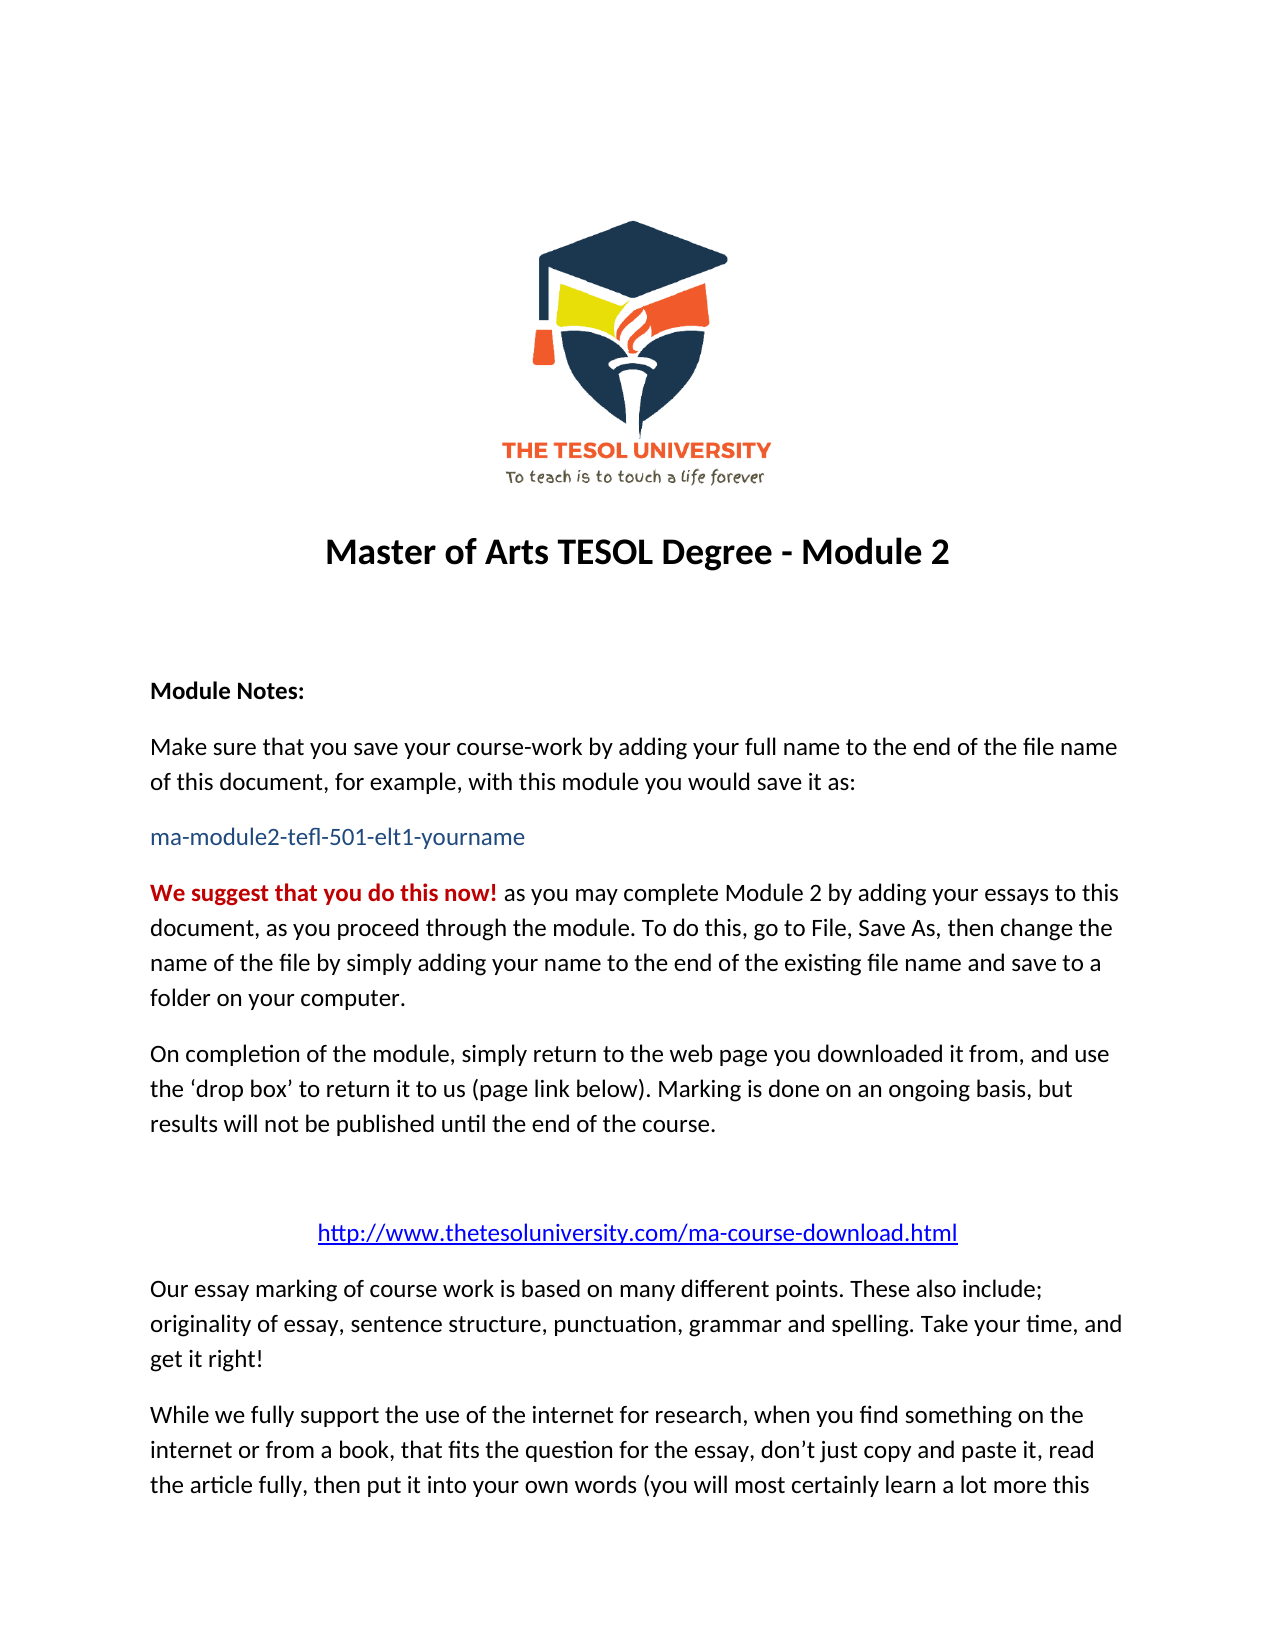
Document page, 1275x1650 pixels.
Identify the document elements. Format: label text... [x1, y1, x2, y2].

text Module Notes: [150, 675, 1125, 705]
text ma-module2-tefl-501-elt1-yourname [150, 822, 1125, 852]
text Our essay marking of course work is based on many different points. These also include; originality of essay, sentence structure, punctuation, grammar and spelling. Take your time, and get it right! [150, 1273, 1125, 1373]
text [150, 1399, 1125, 1499]
text http://www.thetesoluniversity.com/ma-course-download.html [150, 1217, 1125, 1248]
text We suggest that you do this now! as you may complete Module 2 by adding your essays to this document, as you proceed through the module. To do this, go to File, Save As, then change the name of the file by simply adding your name to the end of the existing file name and save to a folder on your computer. [150, 877, 1125, 1013]
text Master of Arts TESOL Degree - Module 2 [150, 528, 1125, 574]
picture [483, 203, 792, 503]
text Make sure that you save your course-work by adding your full name to the end of the file name of this document, for example, with this module you would save it as: [150, 731, 1125, 796]
text On completion of the module, simply return to the web page you downloaded it from, and use the ‘drop box’ to return it to us (page link below). Marking is done on an ongoing basis, but results will not be published until the end of the course. [150, 1038, 1125, 1139]
